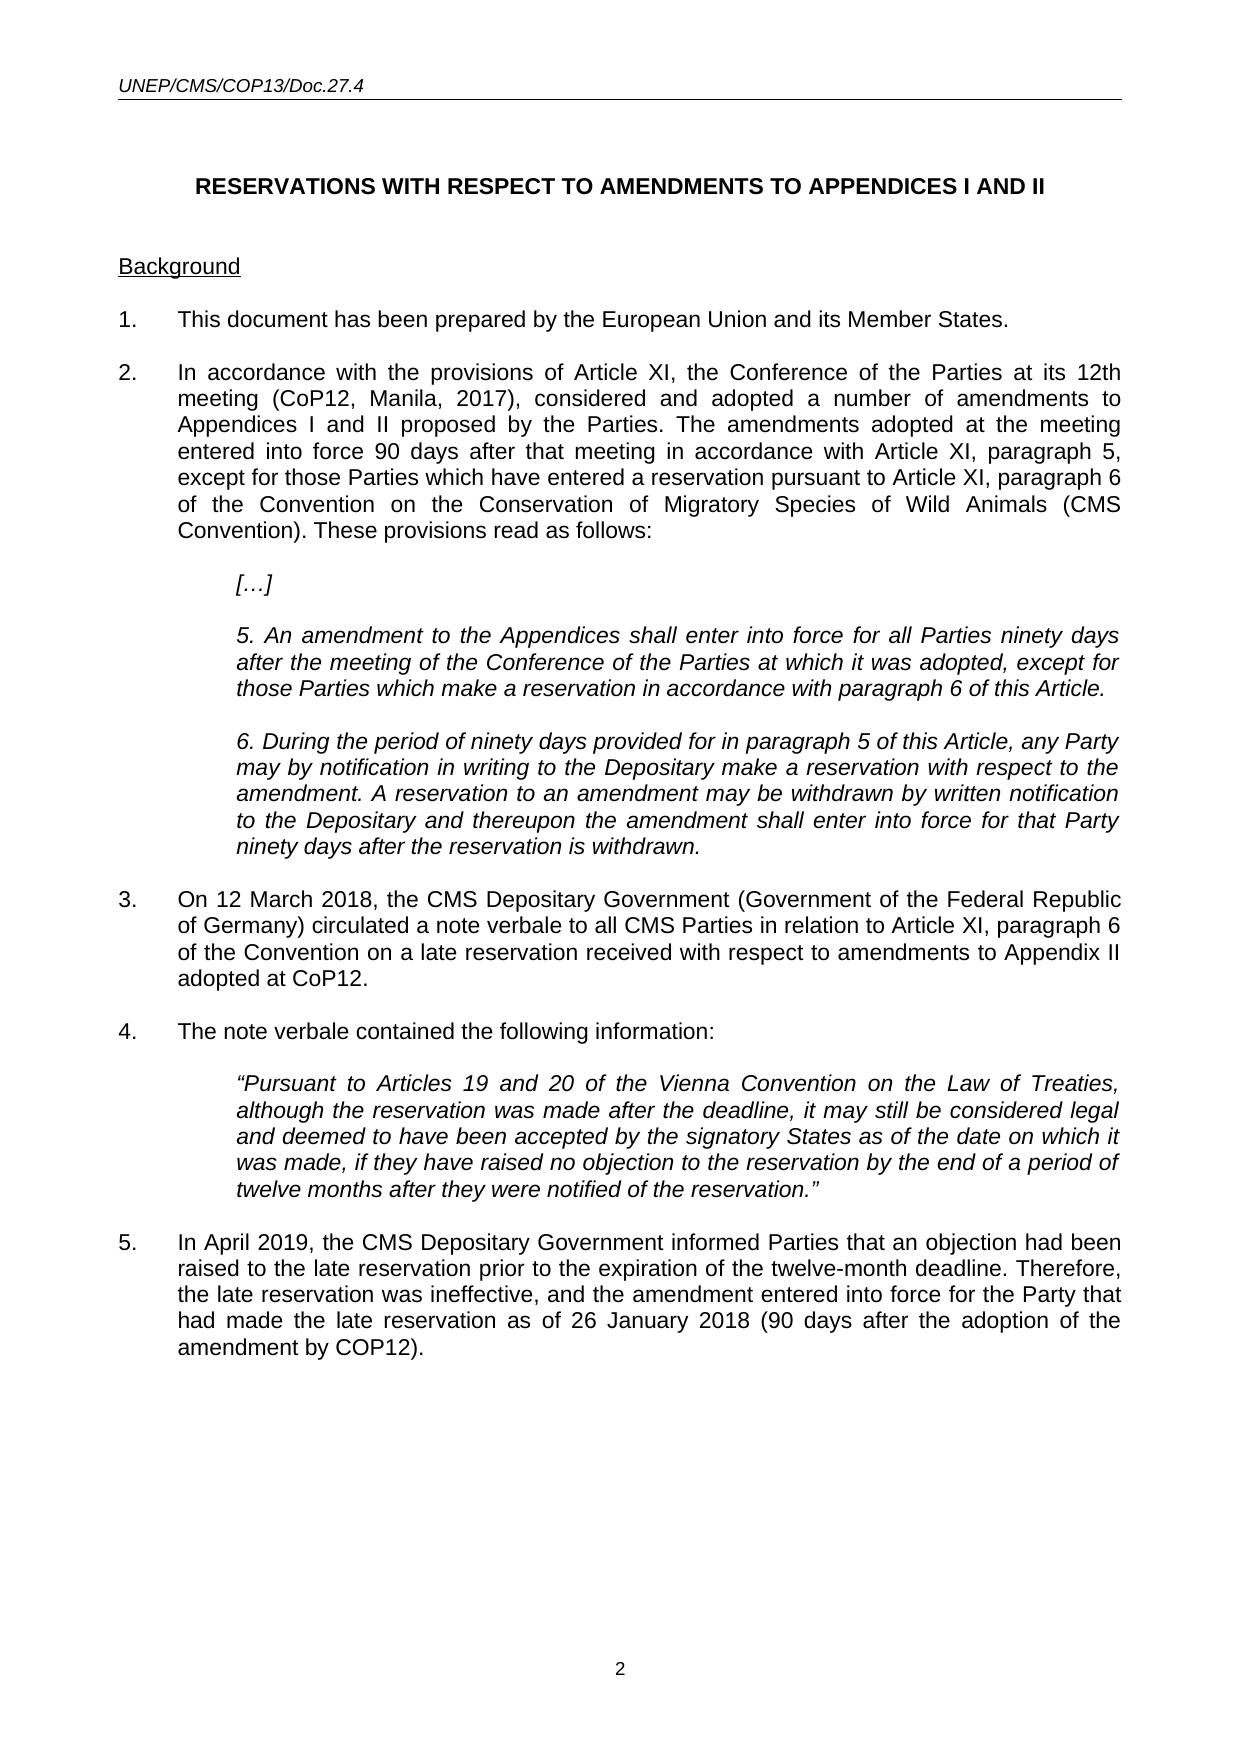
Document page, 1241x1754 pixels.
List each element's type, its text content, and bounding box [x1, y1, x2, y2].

title RESERVATIONS WITH RESPECT TO AMENDMENTS TO APPENDICES I AND II [118, 171, 1122, 225]
text On 12 March 2018, the CMS Depositary Government (Government of the Federal Republic of Germany) circulated a note verbale to all CMS Parties in relation to Article XI, paragraph 6 of the Convention on a late reservation received with respect to amendments to Appendix II adopted at CoP12. [118, 886, 1122, 991]
text 5. An amendment to the Appendices shall enter into force for all Parties ninety days after the meeting of the Conference of the Parties at which it was adopted, except for those Parties which make a reservation in accordance with paragraph 6 of this Article. [236, 622, 1122, 701]
text 6. During the period of ninety days provided for in paragraph 5 of this Article, any Party may by notification in writing to the Depositary make a reservation with respect to the amendment. A reservation to an amendment may be withdrawn by written notification to the Depositary and thereupon the amendment shall enter into force for that Party ninety days after the reservation is withdrawn. [236, 728, 1122, 859]
text “Pursuant to Articles 19 and 20 of the Vienna Convention on the Law of Treaties, although the reservation was made after the deadline, it may still be considered legal and deemed to have been accepted by the signatory States as of the date on which it was made, if they have raised no objection to the reservation by the end of a period of twelve months after they were notified of the reservation.” [236, 1070, 1122, 1202]
text The note verbale contained the following information: [118, 1018, 1122, 1044]
text In accordance with the provisions of Article XI, the Conference of the Parties at its 12th meeting (CoP12, Manila, 2017), considered and adopted a number of amendments to Appendices I and II proposed by the Parties. The amendments adopted at the meeting entered into force 90 days after that meeting in accordance with Article XI, paragraph 5, except for those Parties which have entered a reservation pursuant to Article XI, paragraph 6 of the Convention on the Conservation of Migratory Species of Wild Animals (CMS Convention). These provisions read as follows: [118, 359, 1122, 543]
text This document has been prepared by the European Union and its Member States. [118, 306, 1122, 332]
text […] [236, 569, 1122, 596]
text In April 2019, the CMS Depositary Government informed Parties that an objection had been raised to the late reservation prior to the expiration of the twelve-month deadline. Therefore, the late reservation was ineffective, and the amendment entered into force for the Party that had made the late reservation as of 26 January 2018 (90 days after the adoption of the amendment by COP12). [118, 1228, 1122, 1360]
text Background [118, 253, 1122, 280]
